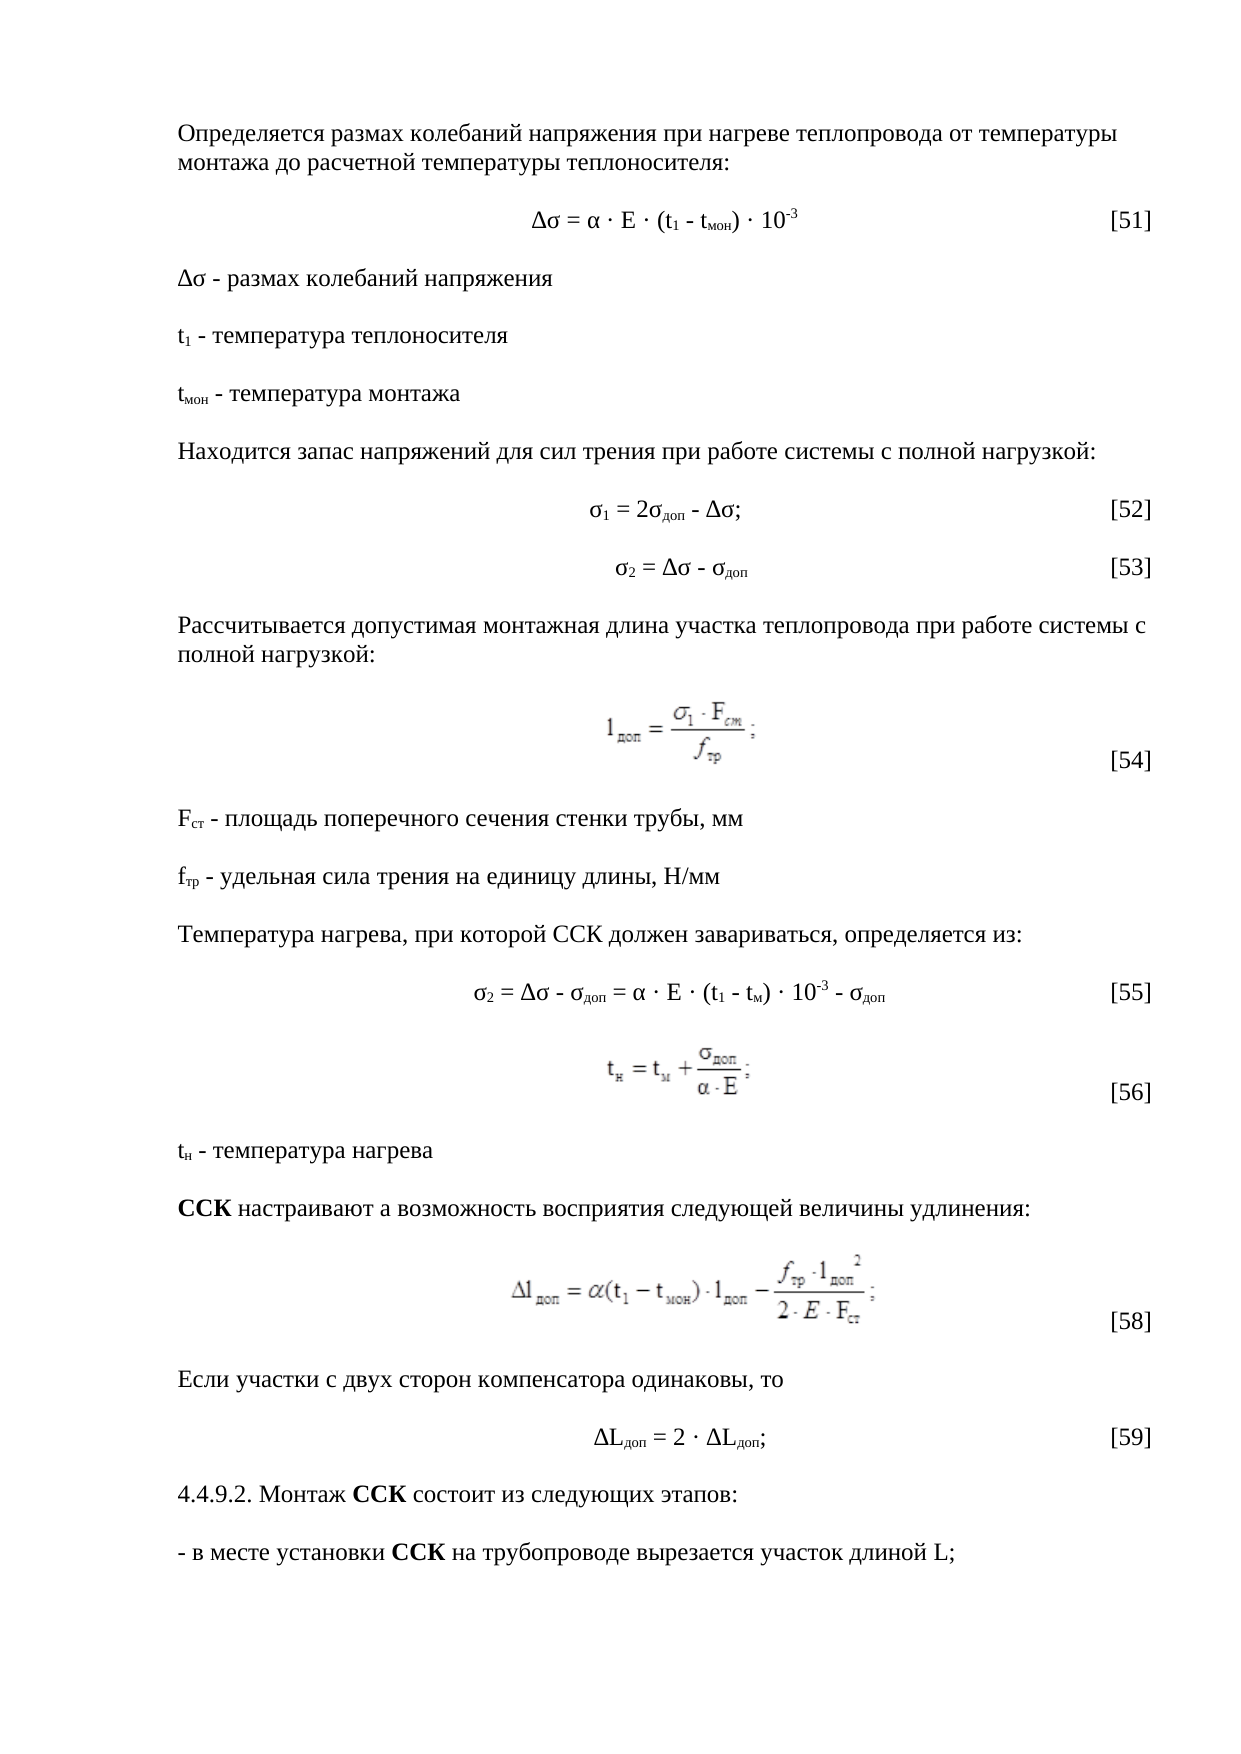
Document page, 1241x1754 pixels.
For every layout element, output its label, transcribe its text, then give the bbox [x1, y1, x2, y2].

text Рассчитывается допустимая монтажная длина участка теплопровода при работе системы с полной нагрузкой: [177, 610, 1152, 668]
text Fст - площадь поперечного сечения стенки трубы, мм [177, 803, 1152, 832]
text t1 - температура теплоносителя [177, 321, 1152, 349]
text Если участки с двух сторон компенсатора одинаковы, то [177, 1364, 1152, 1392]
text fтр - удельная сила трения на единицу длины, Н/мм [177, 861, 1152, 890]
text Находится запас напряжений для сил трения при работе системы с полной нагрузкой: [177, 436, 1152, 465]
text [56] [177, 1035, 1152, 1106]
picture [605, 696, 761, 769]
text tмон - температура монтажа [177, 378, 1152, 407]
text ∆Lдоп = 2 · ∆Lдоп; [59] [177, 1422, 1152, 1450]
text σ2 = ∆σ - σдоп = α · E · (t1 - tм) · 10-3 - σдоп [55] [177, 977, 1152, 1006]
text - в месте установки ССК на трубопроводе вырезается участок длиной L; [177, 1537, 1152, 1566]
picture [508, 1251, 879, 1330]
text σ1 = 2σдоп - ∆σ; [52] [177, 494, 1152, 523]
text ∆σ = α · E · (t1 - tмон) · 10-3 [51] [177, 205, 1152, 233]
text ∆σ - размах колебаний напряжения [177, 263, 1152, 291]
text tн - температура нагрева [177, 1135, 1152, 1164]
text 4.4.9.2. Монтаж ССК состоит из следующих этапов: [177, 1479, 1152, 1508]
text ССК настраивают а возможность восприятия следующей величины удлинения: [177, 1193, 1152, 1222]
text σ2 = ∆σ - σдоп [53] [177, 552, 1152, 581]
text [54] [177, 697, 1152, 774]
text Определяется размах колебаний напряжения при нагреве теплопровода от температуры монтажа до расчетной температуры теплоносителя: [177, 118, 1152, 176]
picture [603, 1035, 754, 1101]
text Температура нагрева, при которой ССК должен завариваться, определяется из: [177, 919, 1152, 948]
